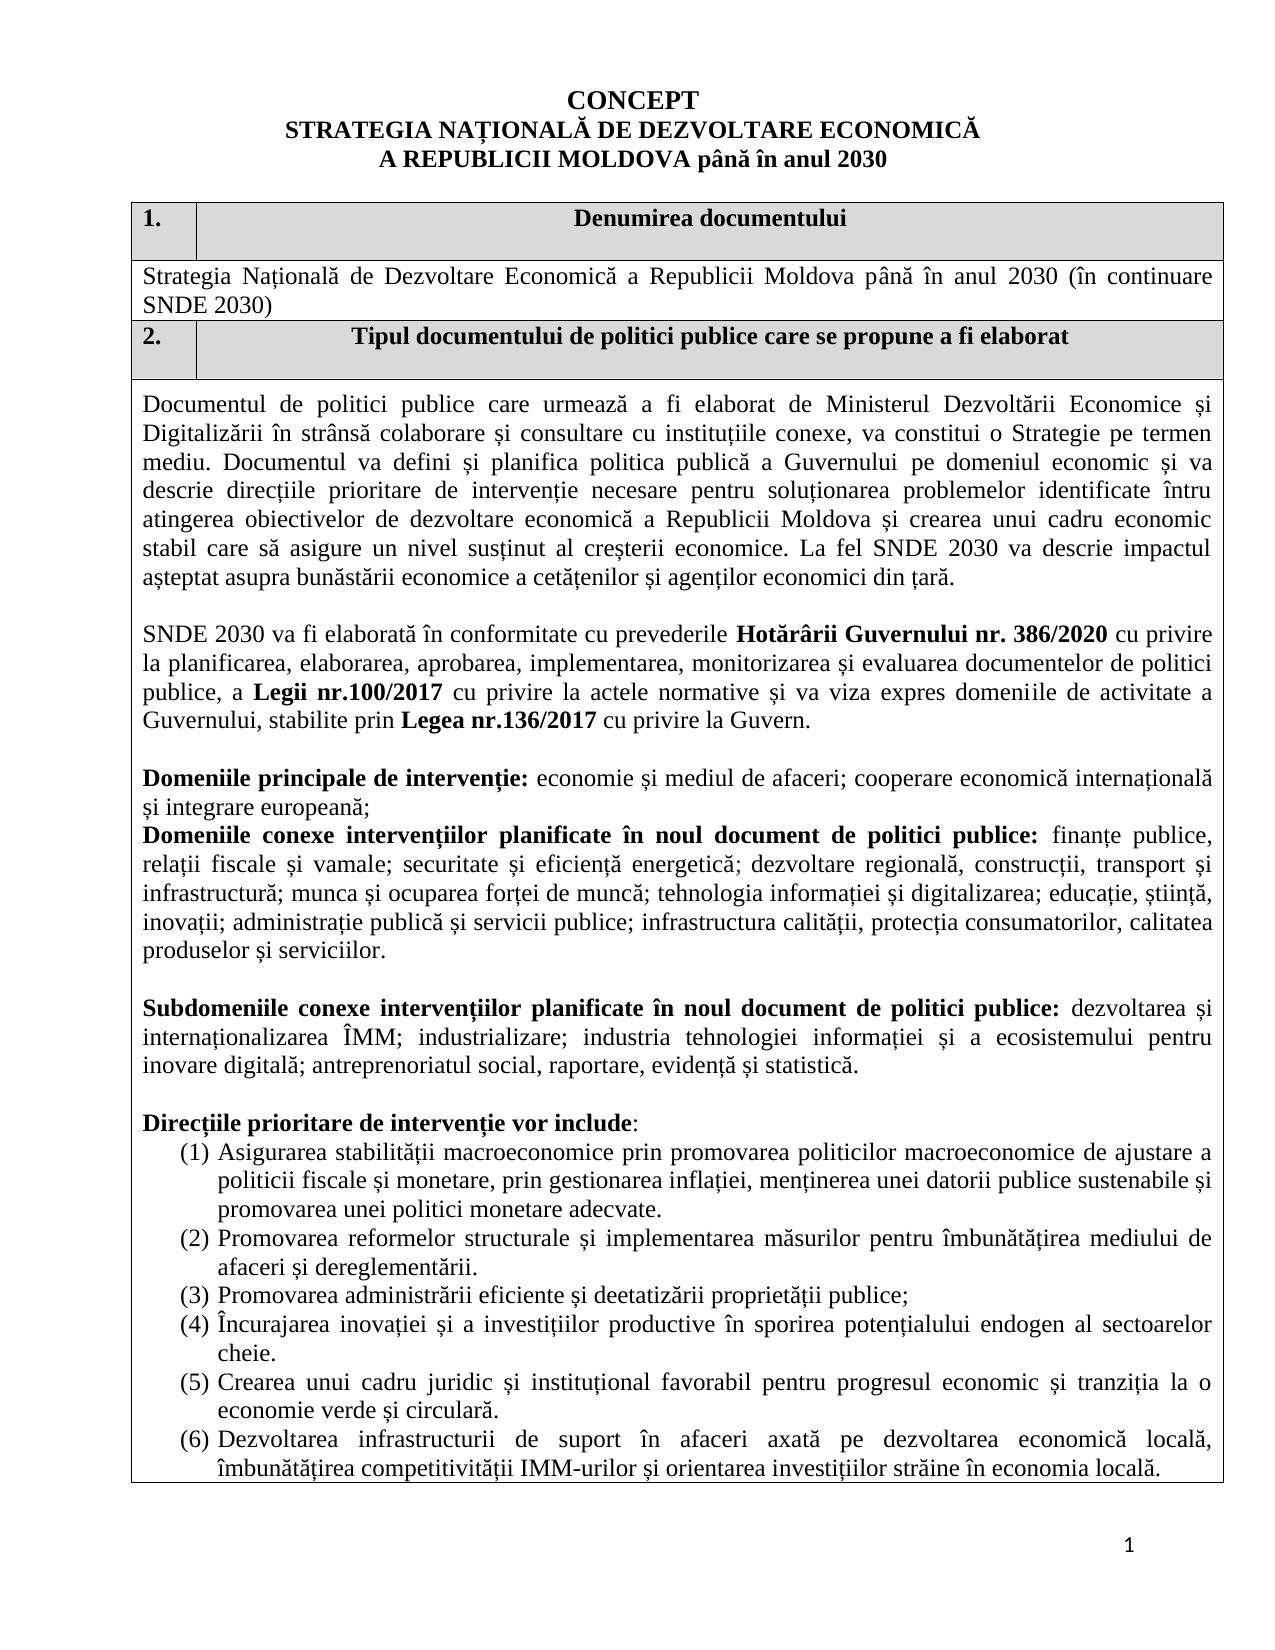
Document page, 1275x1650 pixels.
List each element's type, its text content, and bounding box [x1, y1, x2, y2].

table_cell [132, 321, 196, 378]
table_header [132, 203, 196, 260]
text A REPUBLICII MOLDOVA 2030 [131, 144, 1134, 173]
table_header Denumirea documentului [197, 203, 1223, 260]
table_cell Tipul documentului de politici publice care se propune a fi elaborat [197, 321, 1223, 378]
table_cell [132, 380, 1223, 1482]
text CONCEPT [131, 84, 1134, 116]
text STRATEGIA NAȚIONALĂ DE DEZVOLTARE ECONOMICĂ [131, 116, 1134, 144]
table_cell Strategia Națională de Dezvoltare Economică a Republicii Moldova p2030 (în continuare SNDE 2030) [132, 261, 1223, 320]
